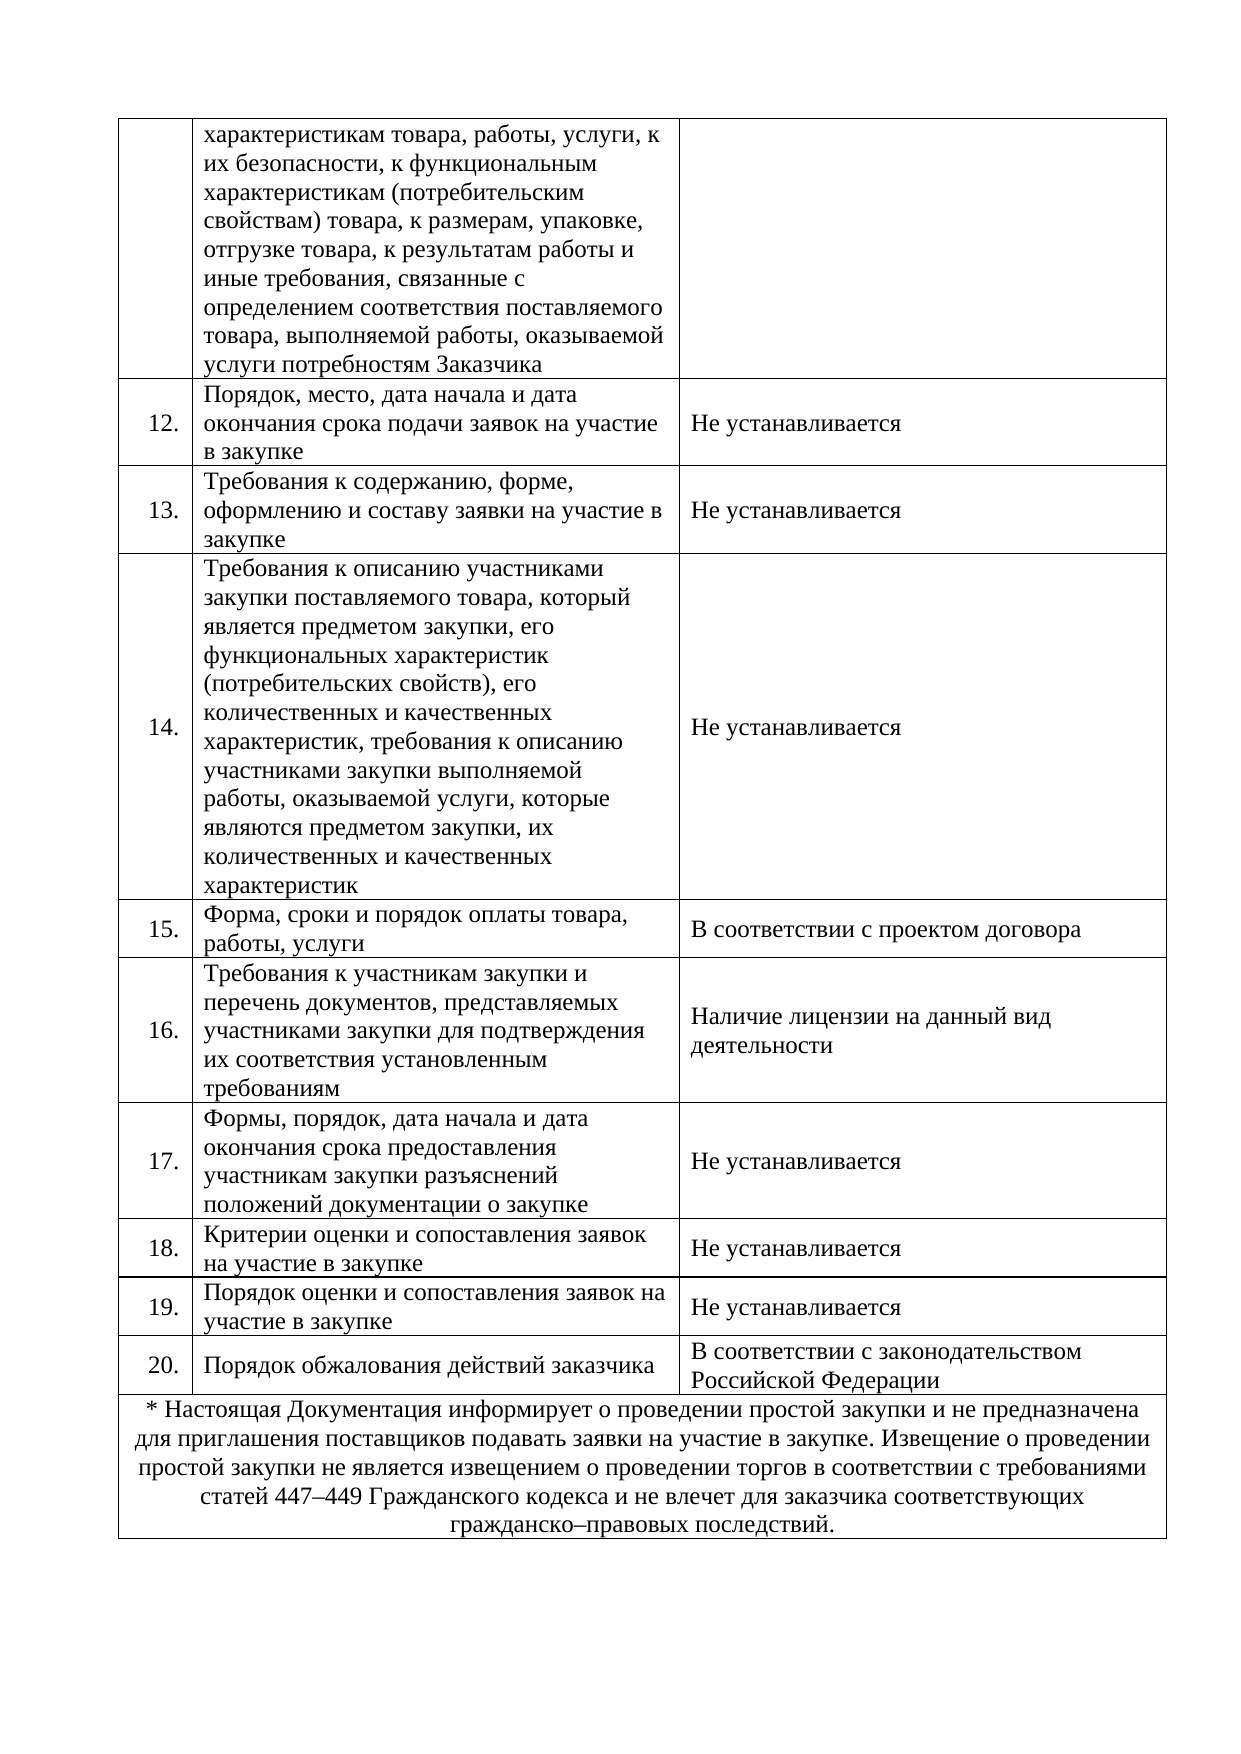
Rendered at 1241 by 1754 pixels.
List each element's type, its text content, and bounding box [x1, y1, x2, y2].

table_cell Не устанавливается [680, 1278, 1166, 1335]
table_cell Формы, порядок, дата начала и дата окончания срока предоставления участникам закупки разъяснений положений документации о закупке [193, 1103, 679, 1218]
table_cell Не устанавливается [680, 379, 1166, 465]
table_cell Не устанавливается [680, 466, 1166, 552]
table_cell Не устанавливается [680, 554, 1166, 898]
table_cell Требования к описанию участниками закупки поставляемого товара, который является предметом закупки, его функциональных характеристик (потребительских свойств), его количественных и качественных характеристик, требования к описанию участниками закупки выполняемой работы, оказываемой услуги, которые являются предметом закупки, их количественных и качественных характеристик [193, 554, 679, 898]
table_cell Наличие лицензии на данный вид деятельности [680, 958, 1166, 1102]
table_cell [119, 1103, 192, 1218]
table_cell Требования к участникам закупки и перечень документов, представляемых участниками закупки для подтверждения их соответствия установленным требованиям [193, 958, 679, 1102]
table_cell [119, 1278, 192, 1335]
table_cell [119, 1336, 192, 1393]
table_cell Форма, сроки и порядок оплаты товара, работы, услуги [193, 900, 679, 957]
table_cell * Настоящая Документация информирует о проведении простой закупки и не предназначена для приглашения поставщиков подавать заявки на участие в закупке. Извещение о проведении простой закупки не является извещением о проведении торгов в соответствии с требованиями статей 447–449 Гражданского кодекса и не влечет для заказчика соответствующих гражданско–правовых последствий. [119, 1395, 1166, 1538]
table_cell [119, 958, 192, 1102]
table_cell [193, 119, 679, 378]
table_cell Не устанавливается [680, 1103, 1166, 1218]
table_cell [680, 119, 1166, 378]
table_cell [119, 466, 192, 552]
table_cell Требования к содержанию, форме, оформлению и составу заявки на участие в закупке [193, 466, 679, 552]
table_cell В соответствии с проектом договора [680, 900, 1166, 957]
table_cell [119, 1219, 192, 1276]
table_cell Порядок, место, дата начала и дата окончания срока подачи заявок на участие в закупке [193, 379, 679, 465]
table_cell [119, 900, 192, 957]
table_cell Не устанавливается [680, 1219, 1166, 1276]
table_cell В соответствии с законодательством Российской Федерации [680, 1336, 1166, 1393]
table_cell Порядок обжалования действий заказчика [193, 1336, 679, 1393]
table_cell [119, 379, 192, 465]
table_cell [119, 119, 192, 378]
table_cell [119, 554, 192, 898]
table_cell Порядок оценки и сопоставления заявок на участие в закупке [193, 1278, 679, 1335]
table_cell Критерии оценки и сопоставления заявок на участие в закупке [193, 1219, 679, 1276]
